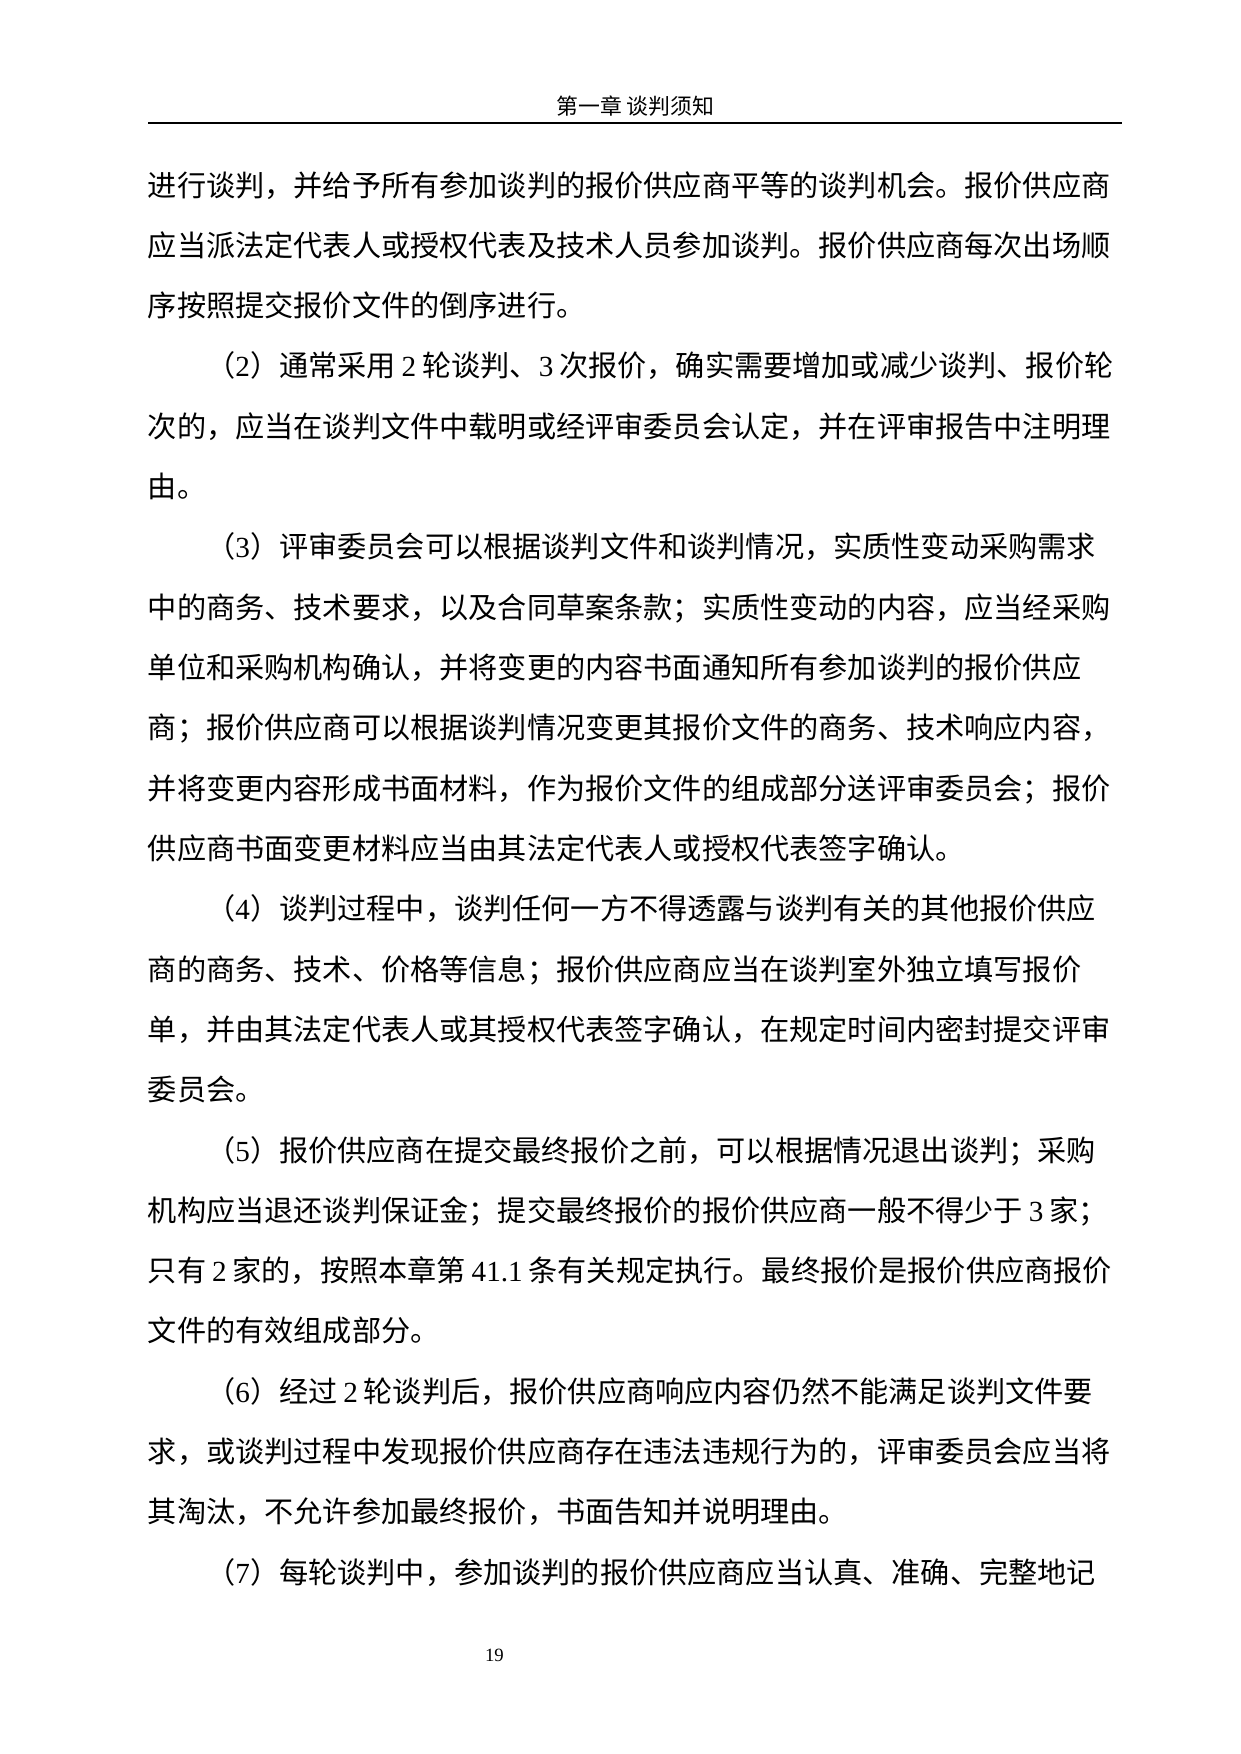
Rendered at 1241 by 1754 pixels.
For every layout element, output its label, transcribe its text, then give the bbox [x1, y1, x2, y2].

text （5）报价供应商在提交最终报价之前，可以根据情况退出谈判；采购机构应当退还谈判保证金；提交最终报价的报价供应商一般不得少于3家；只有2家的，按照本章第41.1条有关规定执行。最终报价是报价供应商报价文件的有效组成部分。 [148, 1113, 1122, 1354]
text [148, 1535, 1122, 1595]
text （6）经过2轮谈判后，报价供应商响应内容仍然不能满足谈判文件要求，或谈判过程中发现报价供应商存在违法违规行为的，评审委员会应当将其淘汰，不允许参加最终报价，书面告知并说明理由。 [148, 1354, 1122, 1535]
text （4）谈判过程中，谈判任何一方不得透露与谈判有关的其他报价供应商的商务、技术、价格等信息；报价供应商应当在谈判室外独立填写报价单，并由其法定代表人或其授权代表签字确认，在规定时间内密封提交评审委员会。 [148, 871, 1122, 1113]
text （3）评审委员会可以根据谈判文件和谈判情况，实质性变动采购需求中的商务、技术要求，以及合同草案条款；实质性变动的内容，应当经采购单位和采购机构确认，并将变更的内容书面通知所有参加谈判的报价供应商；报价供应商可以根据谈判情况变更其报价文件的商务、技术响应内容，并将变更内容形成书面材料，作为报价文件的组成部分送评审委员会；报价供应商书面变更材料应当由其法定代表人或授权代表签字确认。 [148, 509, 1122, 871]
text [148, 148, 1122, 329]
text （2）通常采用2轮谈判、3次报价，确实需要增加或减少谈判、报价轮次的，应当在谈判文件中载明或经评审委员会认定，并在评审报告中注明理由。 [148, 329, 1122, 509]
